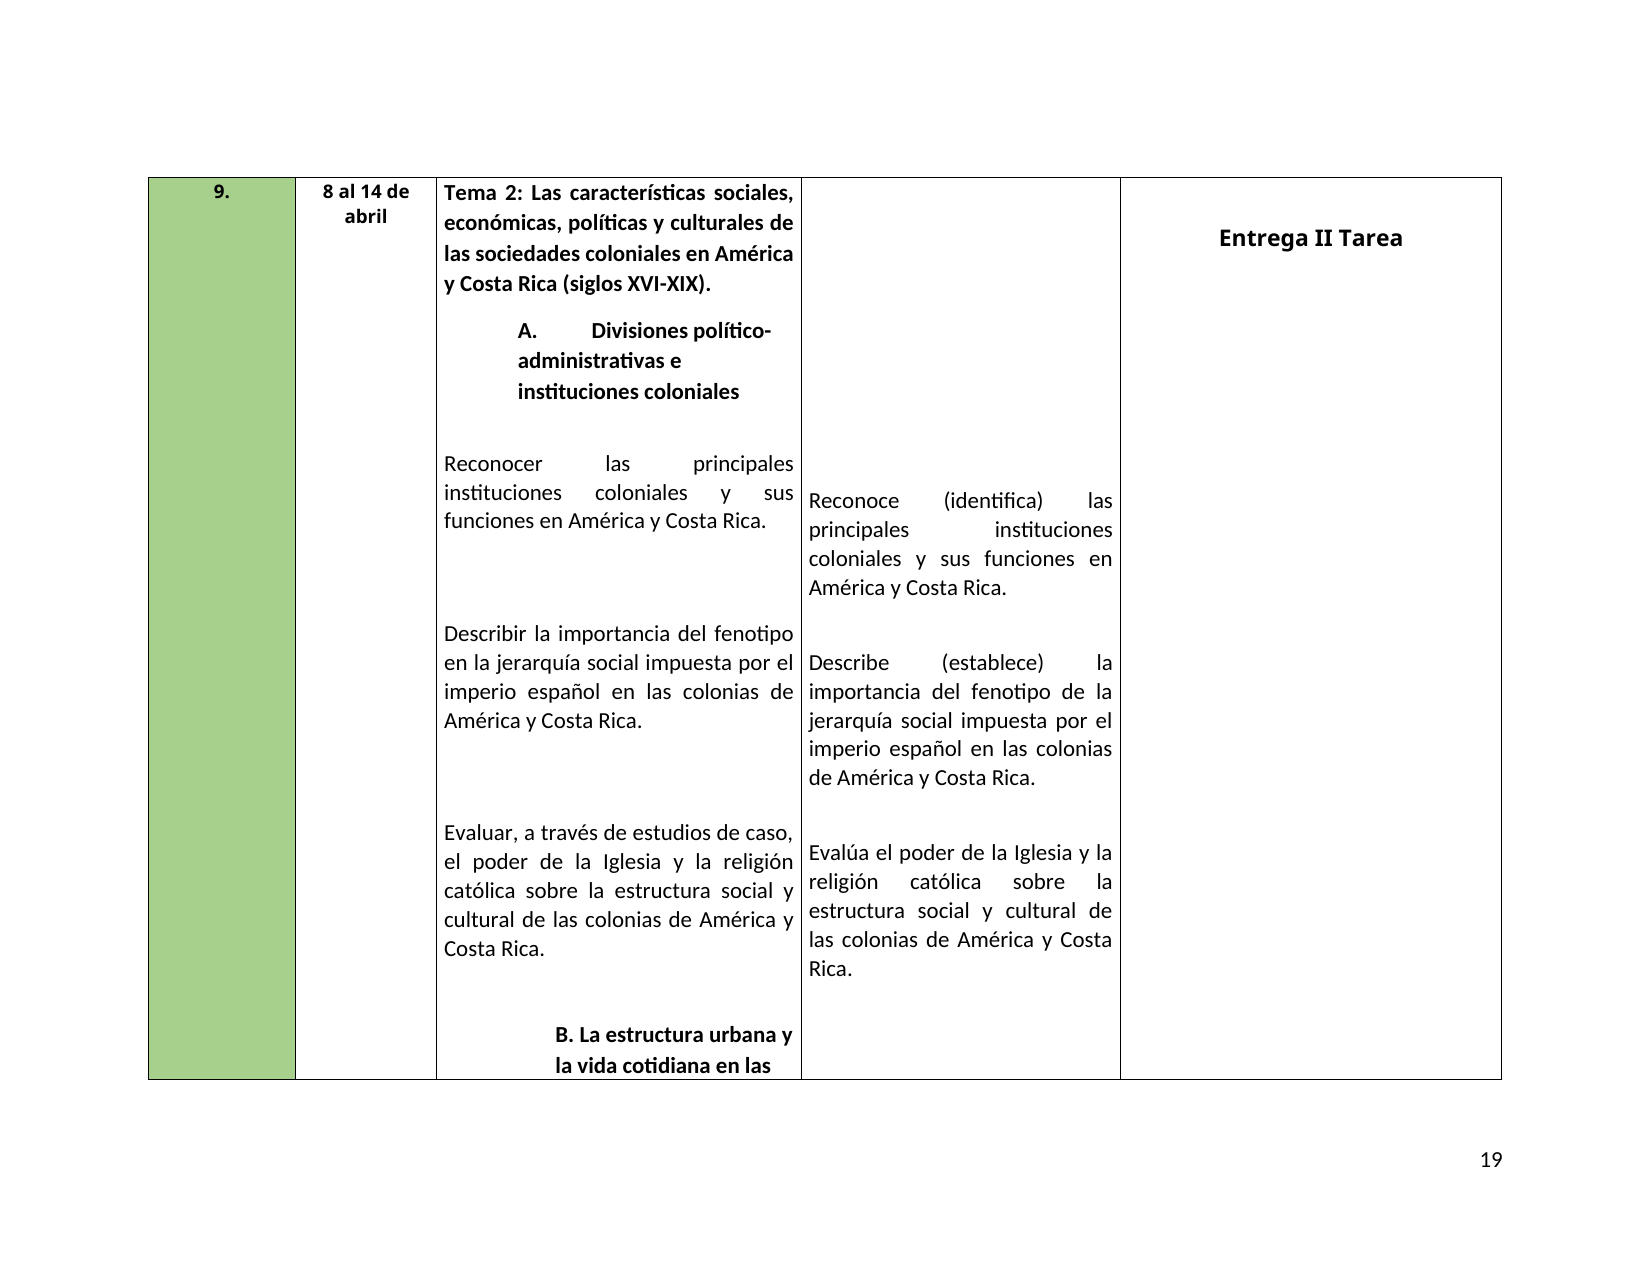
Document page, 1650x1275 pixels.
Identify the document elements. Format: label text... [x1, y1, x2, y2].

table_cell 9. [149, 178, 295, 1079]
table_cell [437, 178, 801, 1079]
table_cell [802, 178, 1120, 1079]
table_cell Entrega II Tarea [1121, 178, 1501, 1079]
table_cell 8 al 14 de abril [296, 178, 436, 1079]
